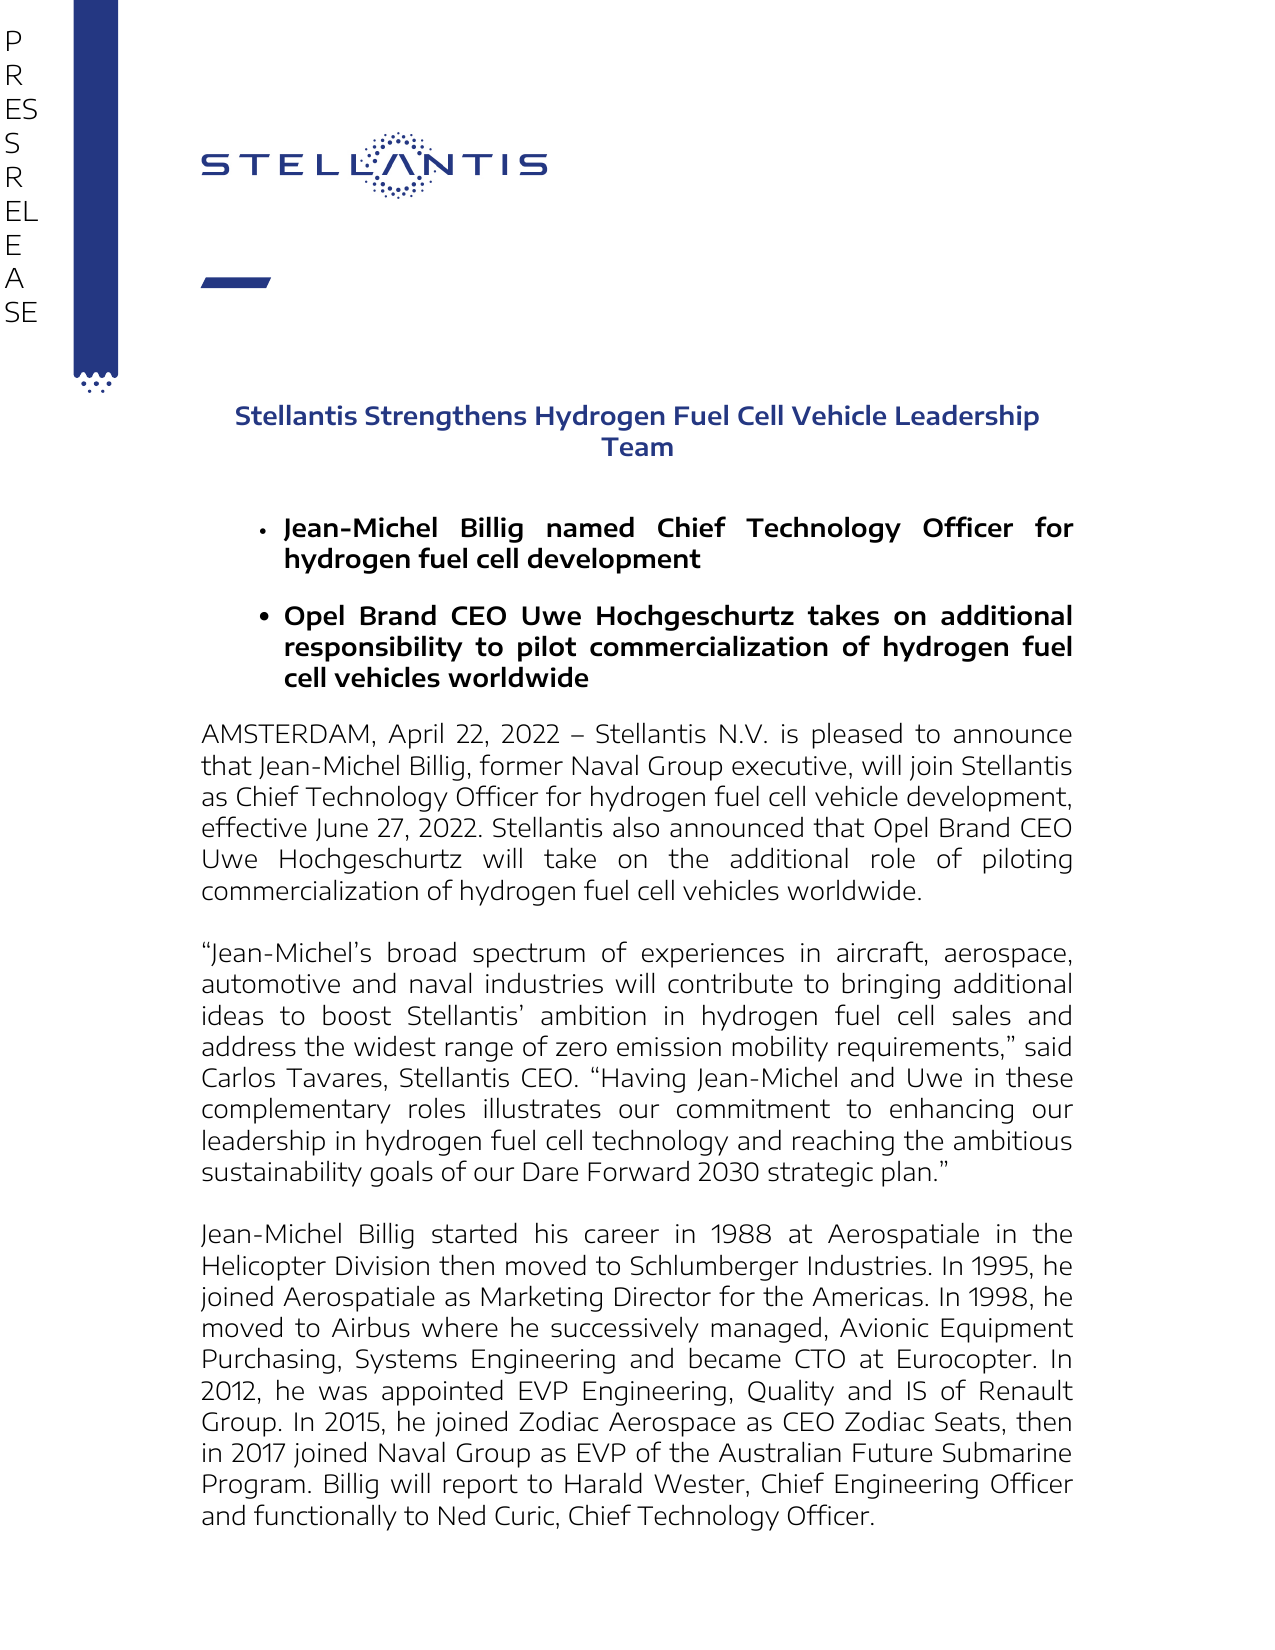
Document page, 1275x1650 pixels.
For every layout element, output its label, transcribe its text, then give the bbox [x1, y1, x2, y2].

text “Jean-Michel’s broad spectrum of experiences in aircraft, aerospace, automotive and naval industries will contribute to bringing additional ideas to boost Stellantis’ ambition in hydrogen fuel cell sales and address the widest range of zero emission mobility requirements,” said Carlos Tavares, Stellantis CEO. “Having Jean-Michel and Uwe in these complementary roles illustrates our commitment to enhancing our leadership in hydrogen fuel cell technology and reaching the ambitious sustainability goals of our Dare Forward 2030 strategic plan.” [201, 937, 1074, 1187]
picture [200, 106, 581, 225]
list Jean-Michel Billig named Chief Technology Officer for hydrogen fuel cell development [260, 512, 1074, 574]
text Jean-Michel Billig started his career in 1988 at Aerospatiale in the Helicopter Division then moved to Schlumberger Industries. In 1995, he joined Aerospatiale as Marketing Director for the Americas. In 1998, he moved to Airbus where he successively managed, Avionic Equipment Purchasing, Systems Engineering and became CTO at Eurocopter. In 2012, he was appointed EVP Engineering, Quality and IS of Renault Group. In 2015, he joined Zodiac Aerospace as CEO Zodiac Seats, then in 2017 joined Naval Group as EVP of the Australian Future Submarine Program. Billig will report to Harald Wester, Chief Engineering Officer and functionally to Ned Curic, Chief Technology Officer. [201, 1218, 1074, 1531]
list Opel Brand CEO Uwe Hochgeschurtz takes on additional responsibility to pilot commercialization of hydrogen fuel cell vehicles worldwide [260, 599, 1074, 693]
text AMSTERDAM, April 22, 2022 – Stellantis N.V. is pleased to announce that Jean-Michel Billig, former Naval Group executive, will join Stellantis as Chief Technology Officer for hydrogen fuel cell vehicle development, effective June 27, 2022. Stellantis also announced that Opel Brand CEO Uwe Hochgeschurtz will take on the additional role of piloting commercialization of hydrogen fuel cell vehicles worldwide. [201, 718, 1074, 906]
text Stellantis Strengthens Hydrogen Fuel Cell Vehicle Leadership Team [201, 399, 1074, 462]
